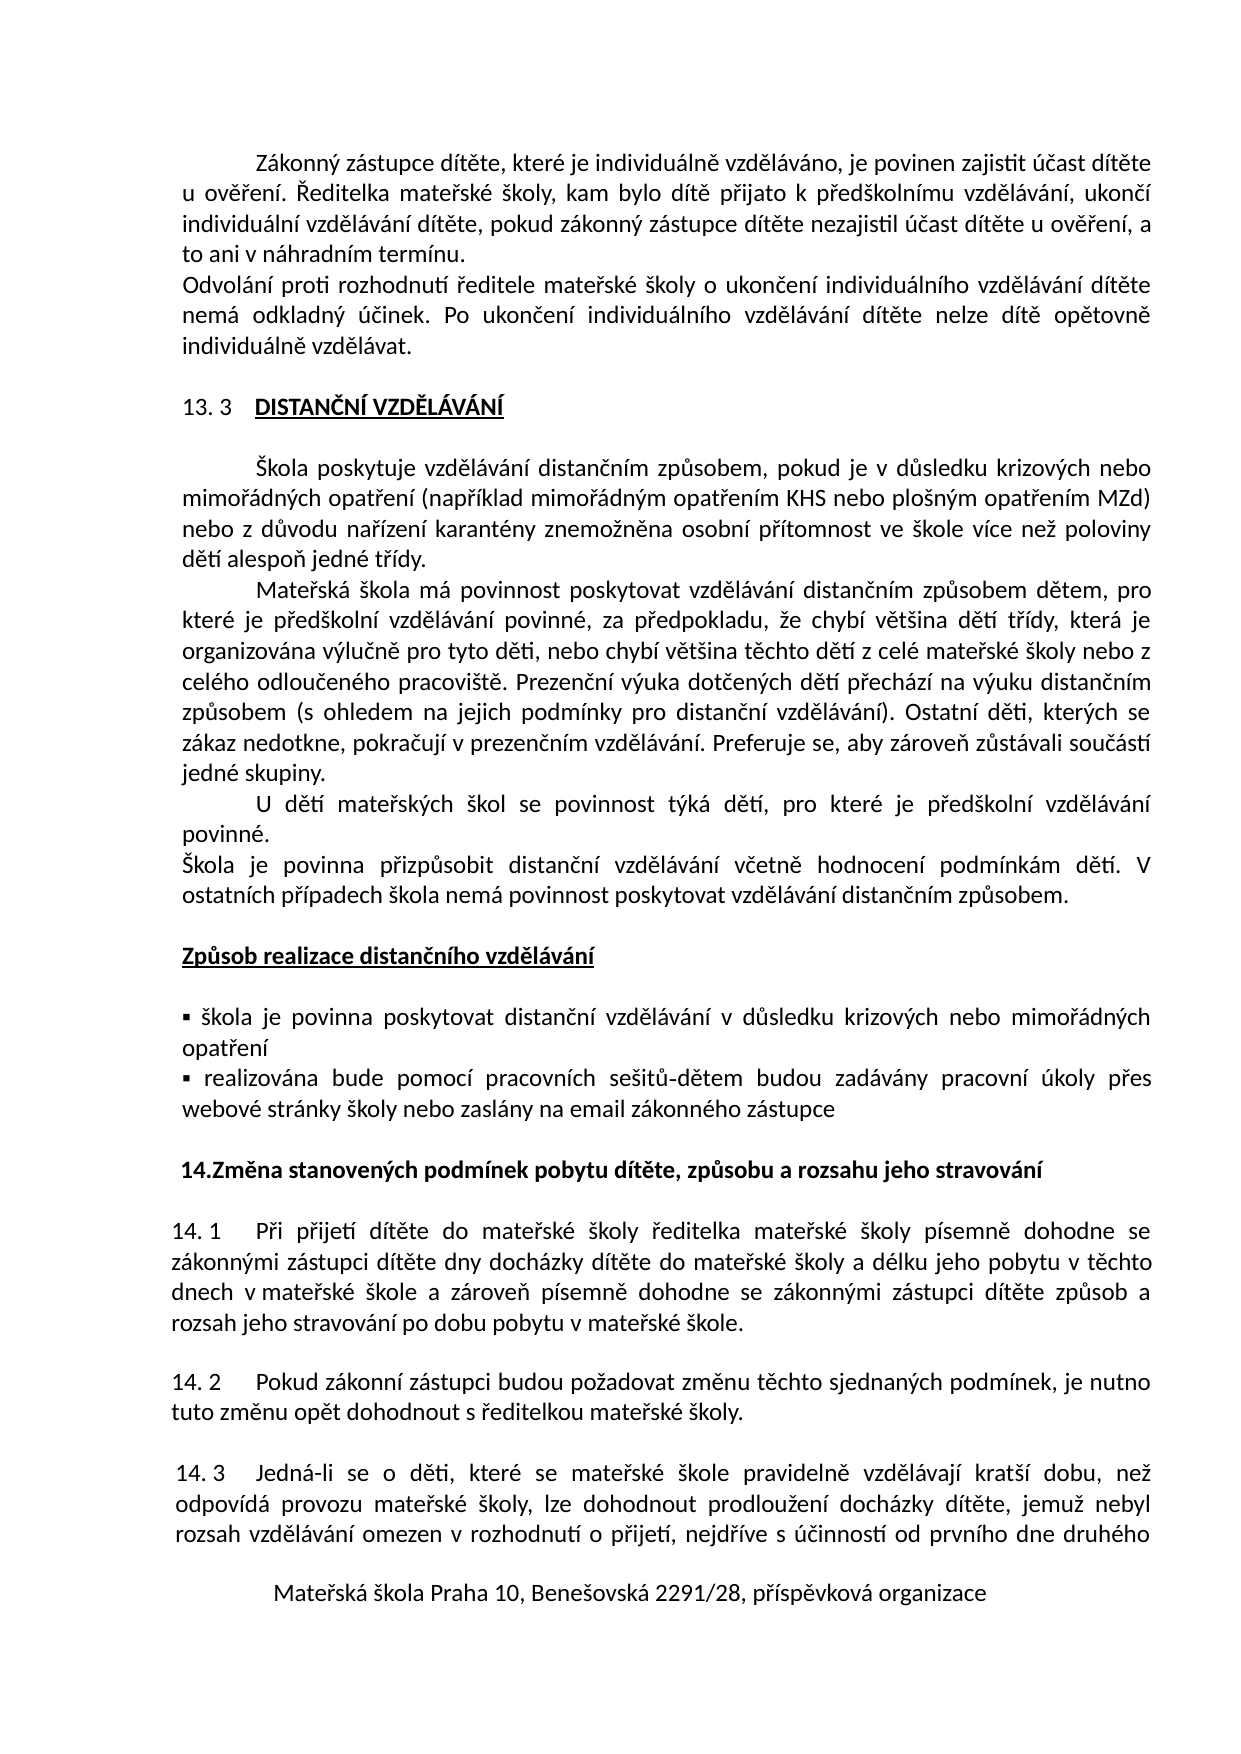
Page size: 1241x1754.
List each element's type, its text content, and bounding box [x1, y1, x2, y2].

text Způsob realizace distančního vzdělávání [182, 940, 1152, 971]
text U dětí mateřských škol se povinnost týká dětí, pro které je předškolní vzdělávání povinné. [182, 788, 1152, 849]
text 14. 1 Při přijetí dítěte do mateřské školy ředitelka mateřské školy písemně dohodne se zákonnými zástupci dítěte dny docházky dítěte do mateřské školy a délku jeho pobytu v těchto dnech v mateřské škole a zároveň písemně dohodne se zákonnými zástupci dítěte způsob a rozsah jeho stravování po dobu pobytu v mateřské škole. [171, 1215, 1152, 1337]
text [175, 1457, 1152, 1549]
subtitle 14.Změna stanovených podmínek pobytu dítěte, způsobu a rozsahu jeho stravování [180, 1154, 1152, 1184]
text ▪ realizována bude pomocí pracovních sešitů-dětem budou zadávány pracovní úkoly přes webové stránky školy nebo zaslány na email zákonného zástupce [182, 1062, 1152, 1123]
text 14. 2 Pokud zákonní zástupci budou požadovat změnu těchto sjednaných podmínek, je nutno tuto změnu opět dohodnout s ředitelkou mateřské školy. [171, 1366, 1152, 1427]
text ▪ škola je povinna poskytovat distanční vzdělávání v důsledku krizových nebo mimořádných opatření [182, 1001, 1152, 1062]
text Škola poskytuje vzdělávání distančním způsobem, pokud je v důsledku krizových nebo mimořádných opatření (například mimořádným opatřením KHS nebo plošným opatřením MZd) nebo z důvodu nařízení karantény znemožněna osobní přítomnost ve škole více než poloviny dětí alespoň jedné třídy. [182, 452, 1152, 574]
text Zákonný zástupce dítěte, které je individuálně vzděláváno, je povinen zajistit účast dítěte u ověření. Ředitelka mateřské školy, kam bylo dítě přijato k předškolnímu vzdělávání, ukončí individuální vzdělávání dítěte, pokud zákonný zástupce dítěte nezajistil účast dítěte u ověření, a to ani v náhradním termínu. [182, 147, 1152, 269]
text Mateřská škola má povinnost poskytovat vzdělávání distančním způsobem dětem, pro které je předškolní vzdělávání povinné, za předpokladu, že chybí většina dětí třídy, která je organizována výlučně pro tyto děti, nebo chybí většina těchto dětí z celé mateřské školy nebo z celého odloučeného pracoviště. Prezenční výuka dotčených dětí přechází na výuku distančním způsobem (s ohledem na jejich podmínky pro distanční vzdělávání). Ostatní děti, kterých se zákaz nedotkne, pokračují v prezenčním vzdělávání. Preferuje se, aby zároveň zůstávali součástí jedné skupiny. [182, 574, 1152, 788]
text Odvolání proti rozhodnutí ředitele mateřské školy o ukončení individuálního vzdělávání dítěte nemá odkladný účinek. Po ukončení individuálního vzdělávání dítěte nelze dítě opětovně individuálně vzdělávat. [182, 269, 1152, 361]
text 13. 3 DISTANČNÍ VZDĚLÁVÁNÍ [182, 391, 1152, 422]
text Škola je povinna přizpůsobit distanční vzdělávání včetně hodnocení podmínkám dětí. V ostatních případech škola nemá povinnost poskytovat vzdělávání distančním způsobem. [182, 849, 1152, 910]
